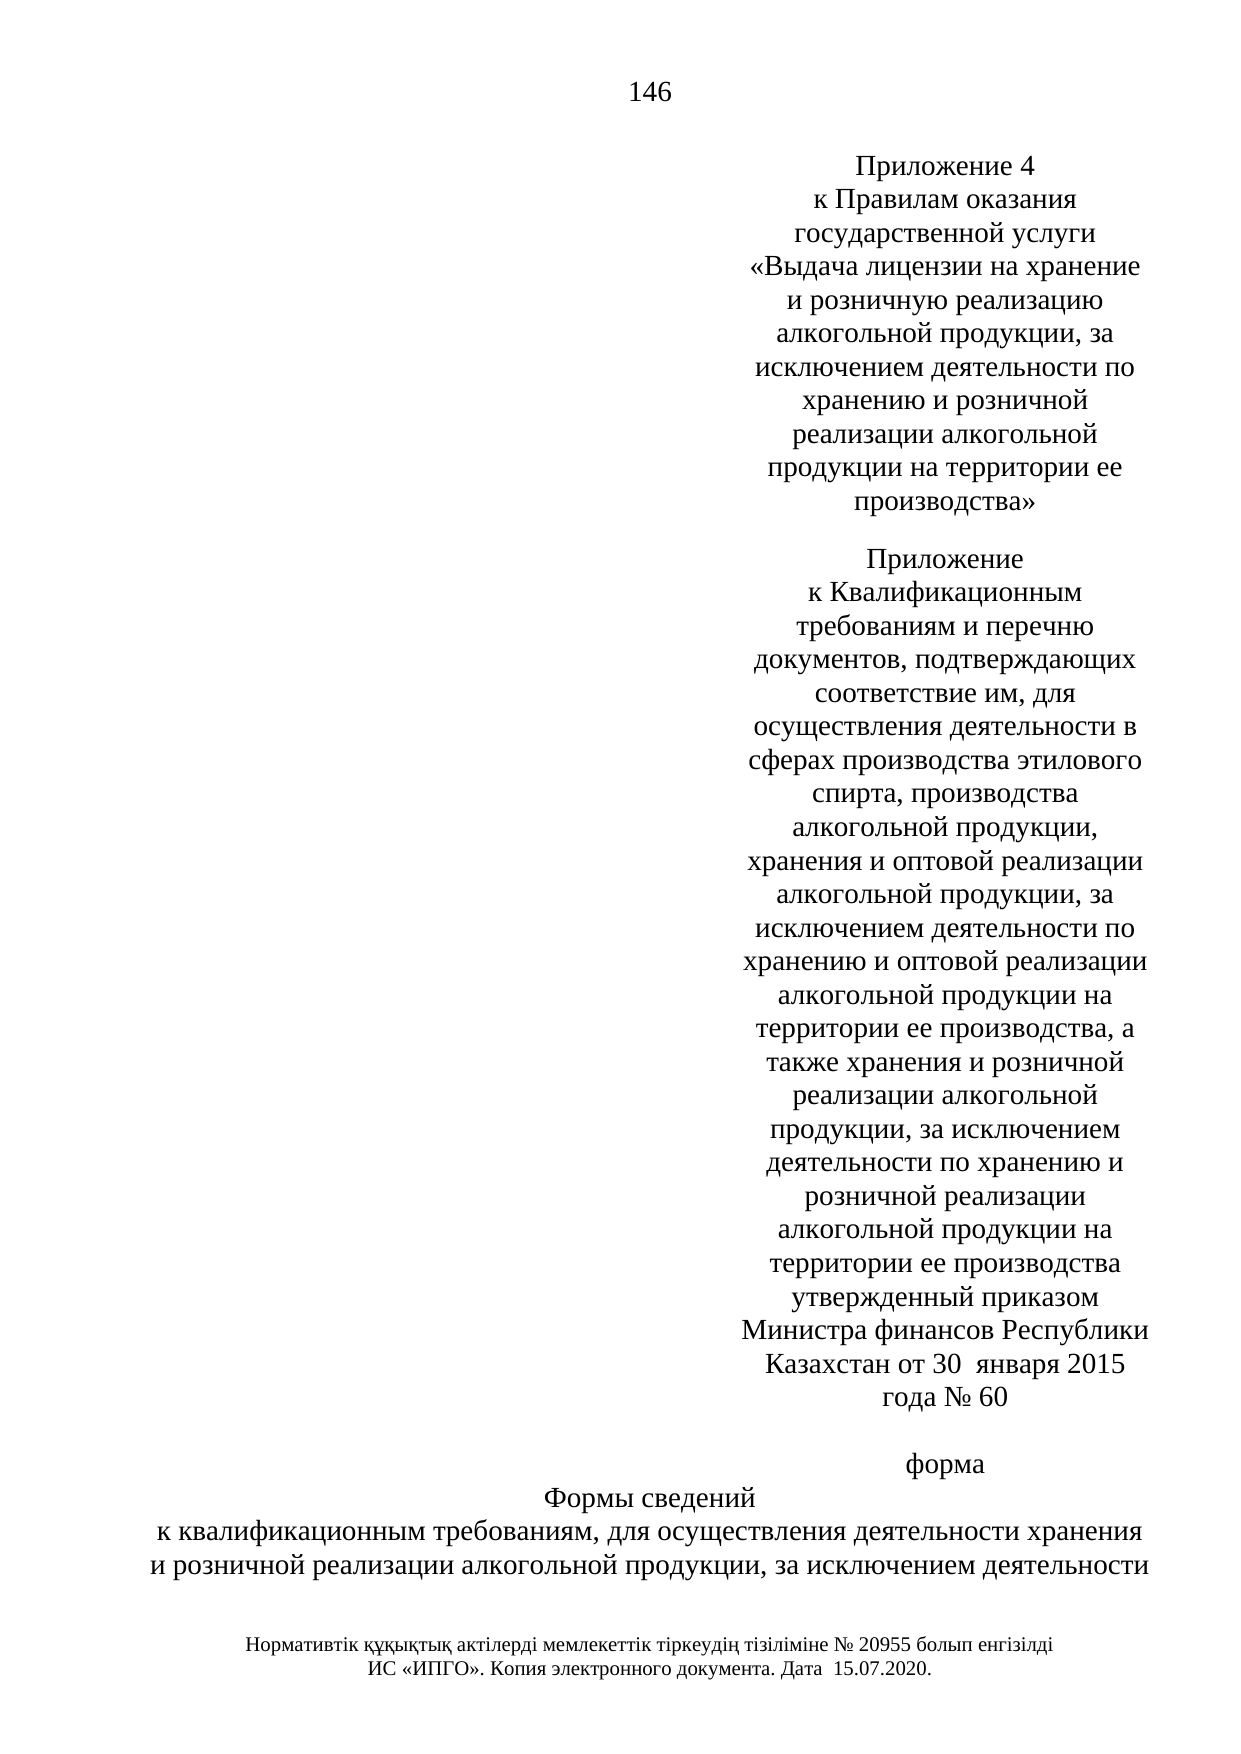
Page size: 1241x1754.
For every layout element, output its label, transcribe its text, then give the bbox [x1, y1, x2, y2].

text Приложение 4 [738, 148, 1152, 181]
text к Правилам оказания государственной услуги «Выдача лицензии на хранение и розничную реализацию алкогольной продукции, за исключением деятельности по хранению и розничной реализации алкогольной продукции на территории ее производства» [738, 181, 1152, 517]
text форма [738, 1446, 1152, 1480]
text к Квалификационным требованиям и перечню документов, подтверждающих соответствие им, для осуществления деятельности в сферах производства этилового спирта, производства алкогольной продукции, хранения и оптовой реализации алкогольной продукции, за исключением деятельности по хранению и оптовой реализации алкогольной продукции на территории ее производства, а также хранения и розничной реализации алкогольной продукции, за исключением деятельности по хранению и розничной реализации алкогольной продукции на территории ее производства утвержденный приказом Министра финансов Республики Казахстан от 30 января 2015 года № 60 [738, 574, 1152, 1413]
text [148, 1480, 1152, 1581]
text Приложение [738, 541, 1152, 574]
